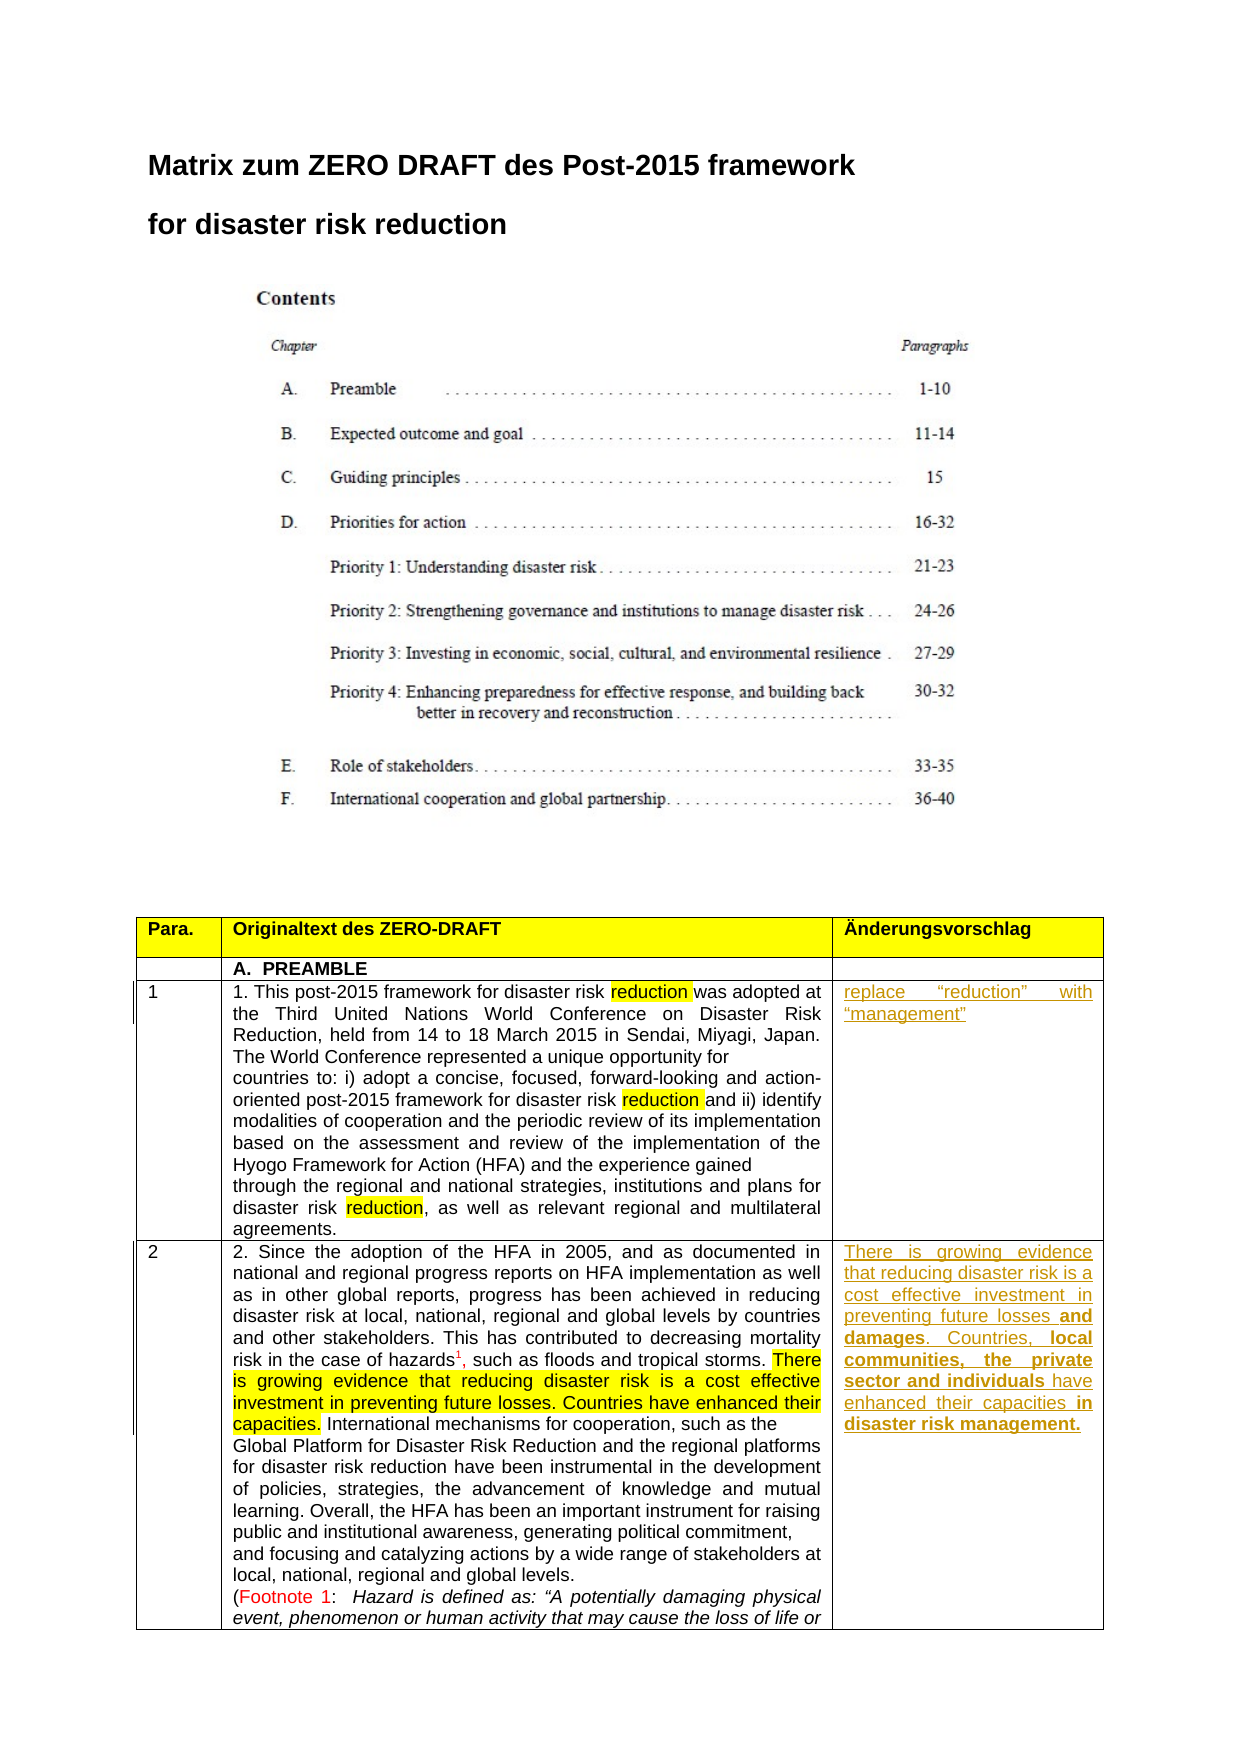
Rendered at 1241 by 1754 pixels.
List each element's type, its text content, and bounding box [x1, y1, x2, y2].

table_cell 2 [137, 1241, 221, 1629]
table_cell [833, 1241, 1103, 1629]
text for disaster risk reduction [148, 207, 1093, 241]
table_cell PREAMBLE [222, 958, 832, 980]
table_cell [833, 958, 1103, 980]
table_cell 1. This post-2015 framework for disaster risk reduction was adopted at the Third United Nations World Conference on Disaster Risk Reduction, held from 14 to 18 March 2015 in Sendai, Miyagi, Japan. The World Conference represented a unique opportunity for countries to: i) adopt a concise, focused, forward-looking and action-oriented post-2015 framework for disaster risk reduction and ii) identify modalities of cooperation and the periodic review of its implementation based on the assessment and review of the implementation of the Hyogo Framework for Action (HFA) and the experience gained through the regional and national strategies, institutions and plans for disaster risk reduction, as well as relevant regional and multilateral agreements. [222, 981, 832, 1239]
text Matrix zum ZERO DRAFT des Post-2015 framework [148, 148, 1093, 181]
picture [238, 284, 976, 842]
table_header Originaltext des ZERO-DRAFT [222, 918, 832, 957]
table_cell 1 [137, 981, 221, 1239]
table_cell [222, 1241, 832, 1629]
table_header Änderungsvorschlag [833, 918, 1103, 957]
table_cell [833, 981, 1103, 1239]
table_header Para. [137, 918, 221, 957]
table_cell [137, 958, 221, 980]
